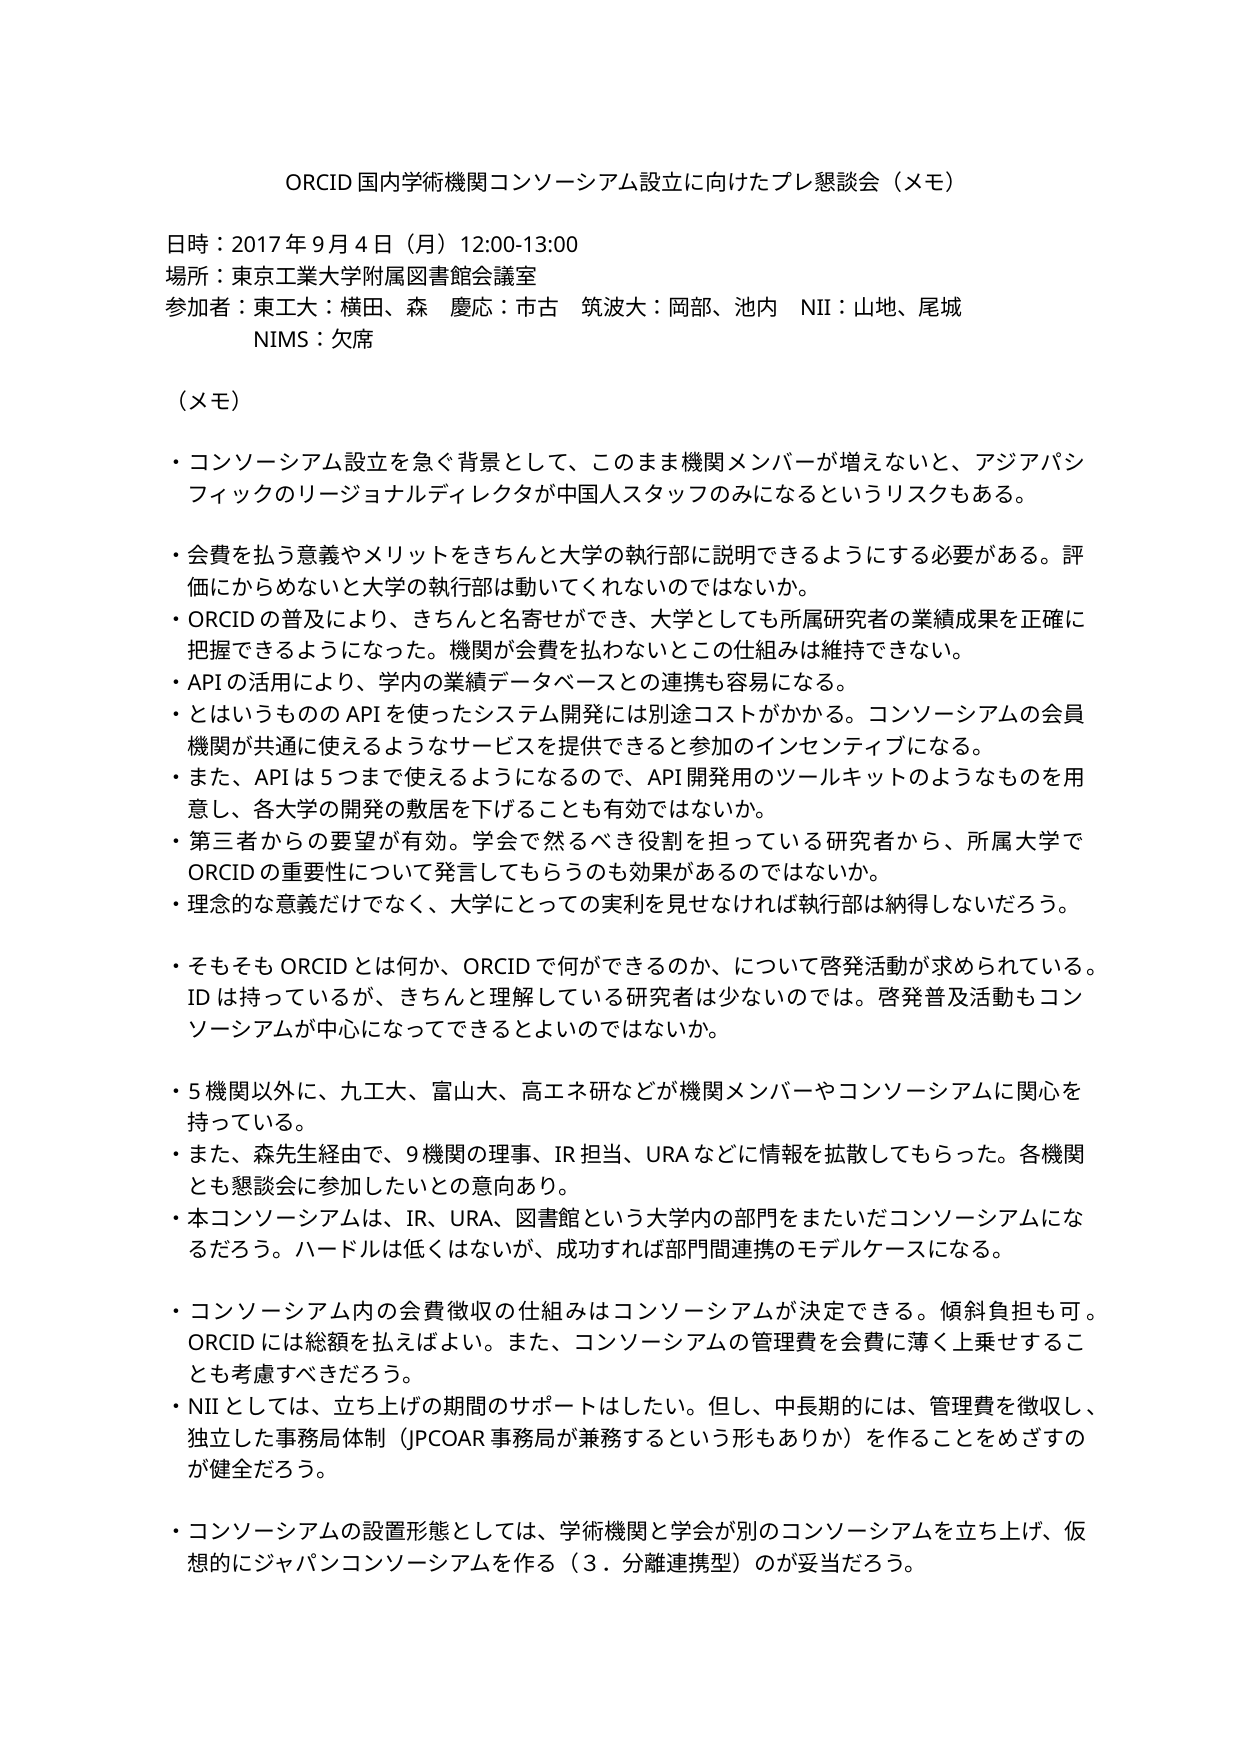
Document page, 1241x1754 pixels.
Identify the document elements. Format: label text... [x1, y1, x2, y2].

text ・ORCIDの普及により、きちんと名寄せができ、大学としても所属研究者の業績成果を正確に把握できるようになった。機関が会費を払わないとこの仕組みは維持できない。 [165, 602, 1087, 665]
text ・また、APIは5つまで使えるようになるので、API開発用のツールキットのようなものを用意し、各大学の開発の敷居を下げることも有効ではないか。 [165, 760, 1087, 824]
text ・とはいうもののAPIを使ったシステム開発には別途コストがかかる。コンソーシアムの会員機関が共通に使えるようなサービスを提供できると参加のインセンティブになる。 [165, 697, 1087, 760]
text ・会費を払う意義やメリットをきちんと大学の執行部に説明できるようにする必要がある。評価にからめないと大学の執行部は動いてくれないのではないか。 [165, 538, 1087, 602]
text ・コンソーシアム設立を急ぐ背景として、このまま機関メンバーが増えないと、アジアパシフィックのリージョナルディレクタが中国人スタッフのみになるというリスクもある。 [165, 445, 1087, 508]
text ORCID国内学術機関コンソーシアム設立に向けたプレ懇談会（メモ） [165, 165, 1087, 197]
text ・第三者からの要望が有効。学会で然るべき役割を担っている研究者から、所属大学でORCIDの重要性について発言してもらうのも効果があるのではないか。 [165, 824, 1087, 887]
text NIMS：欠席 [165, 322, 1087, 354]
text 場所：東京工業大学附属図書館会議室 [165, 259, 1087, 290]
text ・5機関以外に、九工大、富山大、高エネ研などが機関メンバーやコンソーシアムに関心を持っている。 [165, 1074, 1087, 1137]
text （メモ） [165, 384, 1087, 415]
text ・理念的な意義だけでなく、大学にとっての実利を見せなければ執行部は納得しないだろう。 [165, 887, 1087, 919]
text ・また、森先生経由で、9機関の理事、IR担当、URAなどに情報を拡散してもらった。各機関とも懇談会に参加したいとの意向あり。 [165, 1137, 1087, 1201]
text ・本コンソーシアムは、IR、URA、図書館という大学内の部門をまたいだコンソーシアムになるだろう。ハードルは低くはないが、成功すれば部門間連携のモデルケースになる。 [165, 1201, 1087, 1264]
text 日時：2017年9月4日（月）12:00-13:00 [165, 227, 1087, 259]
text ・コンソーシアム内の会費徴収の仕組みはコンソーシアムが決定できる。傾斜負担も可。ORCIDには総額を払えばよい。また、コンソーシアムの管理費を会費に薄く上乗せすることも考慮すべきだろう。 [165, 1294, 1087, 1389]
text ・APIの活用により、学内の業績データベースとの連携も容易になる。 [165, 665, 1087, 697]
text 参加者：東工大：横田、森 慶応：市古 筑波大：岡部、池内 NII：山地、尾城 [165, 290, 1087, 322]
text ・そもそもORCIDとは何か、ORCIDで何ができるのか、について啓発活動が求められている。IDは持っているが、きちんと理解している研究者は少ないのでは。啓発普及活動もコンソーシアムが中心になってできるとよいのではないか。 [165, 949, 1087, 1044]
text ・コンソーシアムの設置形態としては、学術機関と学会が別のコンソーシアムを立ち上げ、仮想的にジャパンコンソーシアムを作る（３．分離連携型）のが妥当だろう。 [165, 1514, 1087, 1577]
text ・NIIとしては、立ち上げの期間のサポートはしたい。但し、中長期的には、管理費を徴収し、独立した事務局体制（JPCOAR事務局が兼務するという形もありか）を作ることをめざすのが健全だろう。 [165, 1389, 1087, 1484]
